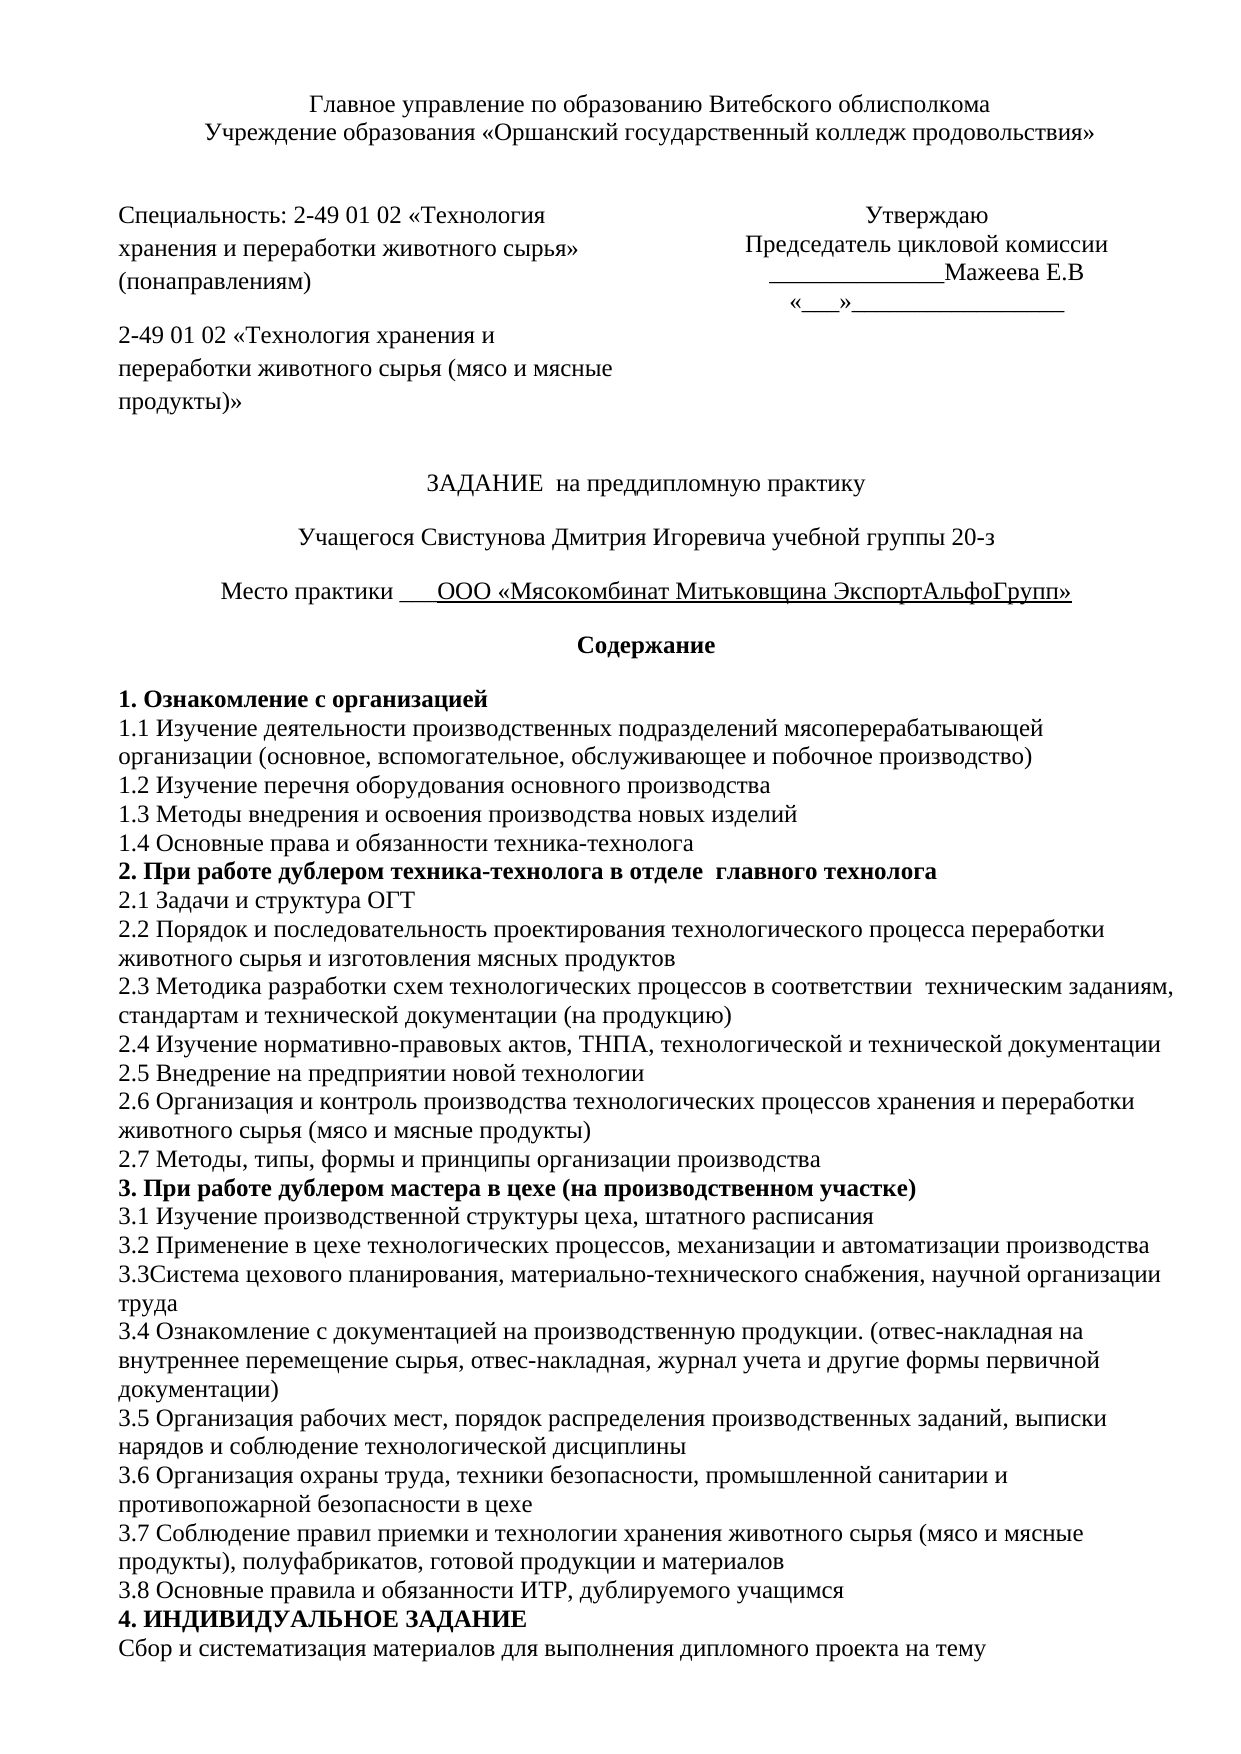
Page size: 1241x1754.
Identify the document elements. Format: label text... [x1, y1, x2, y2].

text 4. ИНДИВИДУАЛЬНОЕ ЗАДАНИЕ [118, 1604, 1181, 1633]
text 3.6 Организация охраны труда, техники безопасности, промышленной санитарии и противопожарной безопасности в цехе [118, 1460, 1181, 1518]
text 2.7 Методы, типы, формы и принципы организации производства [118, 1144, 1181, 1173]
text 3.3Система цехового планирования, материально-технического снабжения, научной организации труда [118, 1259, 1181, 1316]
text 2.1 Задачи и структура ОГТ [118, 885, 1181, 914]
text 3.5 Организация рабочих мест, порядок распределения производственных заданий, выписки нарядов и соблюдение технологической дисциплины [118, 1403, 1181, 1460]
text 1.2 Изучение перечня оборудования основного производства [118, 770, 1181, 799]
text 1.3 Методы внедрения и освоения производства новых изделий [118, 799, 1181, 828]
text ЗАДАНИЕ на преддипломную практику [118, 468, 1174, 497]
text 3. При работе дублером мастера в цехе (на производственном участке) [118, 1173, 1181, 1201]
text ______________Мажеева Е.В [679, 257, 1174, 286]
text Содержание [118, 630, 1174, 659]
text 3.2 Применение в цехе технологических процессов, механизации и автоматизации производства [118, 1230, 1181, 1259]
text Специальность: 2-49 01 02 «Технология хранения и переработки животного сырья» (понаправлениям) [118, 200, 620, 295]
text Место практики ___ООО «Мясокомбинат Митьковщина ЭкспортАльфоГрупп» [118, 576, 1174, 605]
text 2.3 Методика разработки схем технологических процессов в соответствии техническим заданиям, стандартам и технической документации (на продукцию) [118, 971, 1181, 1029]
text 1. Ознакомление с организацией [118, 684, 1181, 713]
text 2-49 01 02 «Технология хранения и переработки животного сырья (мясо и мясные продукты)» [118, 320, 620, 415]
text 3.8 Основные правила и обязанности ИТР, дублируемого учащимся [118, 1575, 1181, 1604]
text «___»_________________ [679, 286, 1174, 315]
text 2.4 Изучение нормативно-правовых актов, ТНПА, технологической и технической документации [118, 1029, 1181, 1058]
text 3.4 Ознакомление с документацией на производственную продукции. (отвес-накладная на внутреннее перемещение сырья, отвес-накладная, журнал учета и другие формы первичной документации) [118, 1316, 1181, 1403]
text Председатель цикловой комиссии [679, 229, 1174, 257]
text Утверждаю [679, 200, 1174, 229]
text Учащегося Свистунова Дмитрия Игоревича учебной группы 20-з [118, 522, 1174, 551]
text Сбор и систематизация материалов для выполнения дипломного проекта на тему [118, 1633, 1181, 1661]
text 1.1 Изучение деятельности производственных подразделений мясоперерабатывающей организации (основное, вспомогательное, обслуживающее и побочное производство) [118, 713, 1181, 770]
text 2.5 Внедрение на предприятии новой технологии [118, 1058, 1181, 1086]
text 3.7 Соблюдение правил приемки и технологии хранения животного сырья (мясо и мясные продукты), полуфабрикатов, готовой продукции и материалов [118, 1518, 1181, 1575]
text Учреждение образования «Оршанский государственный колледж продовольствия» [118, 117, 1181, 146]
text 2.2 Порядок и последовательность проектирования технологического процесса переработки животного сырья и изготовления мясных продуктов [118, 914, 1181, 971]
text Главное управление по образованию Витебского облисполкома [118, 89, 1181, 117]
text 1.4 Основные права и обязанности техника-технолога [118, 828, 1181, 856]
text 3.1 Изучение производственной структуры цеха, штатного расписания [118, 1201, 1181, 1230]
text 2. При работе дублером техника-технолога в отделе главного технолога [118, 856, 1181, 885]
text 2.6 Организация и контроль производства технологических процессов хранения и переработки животного сырья (мясо и мясные продукты) [118, 1086, 1181, 1144]
